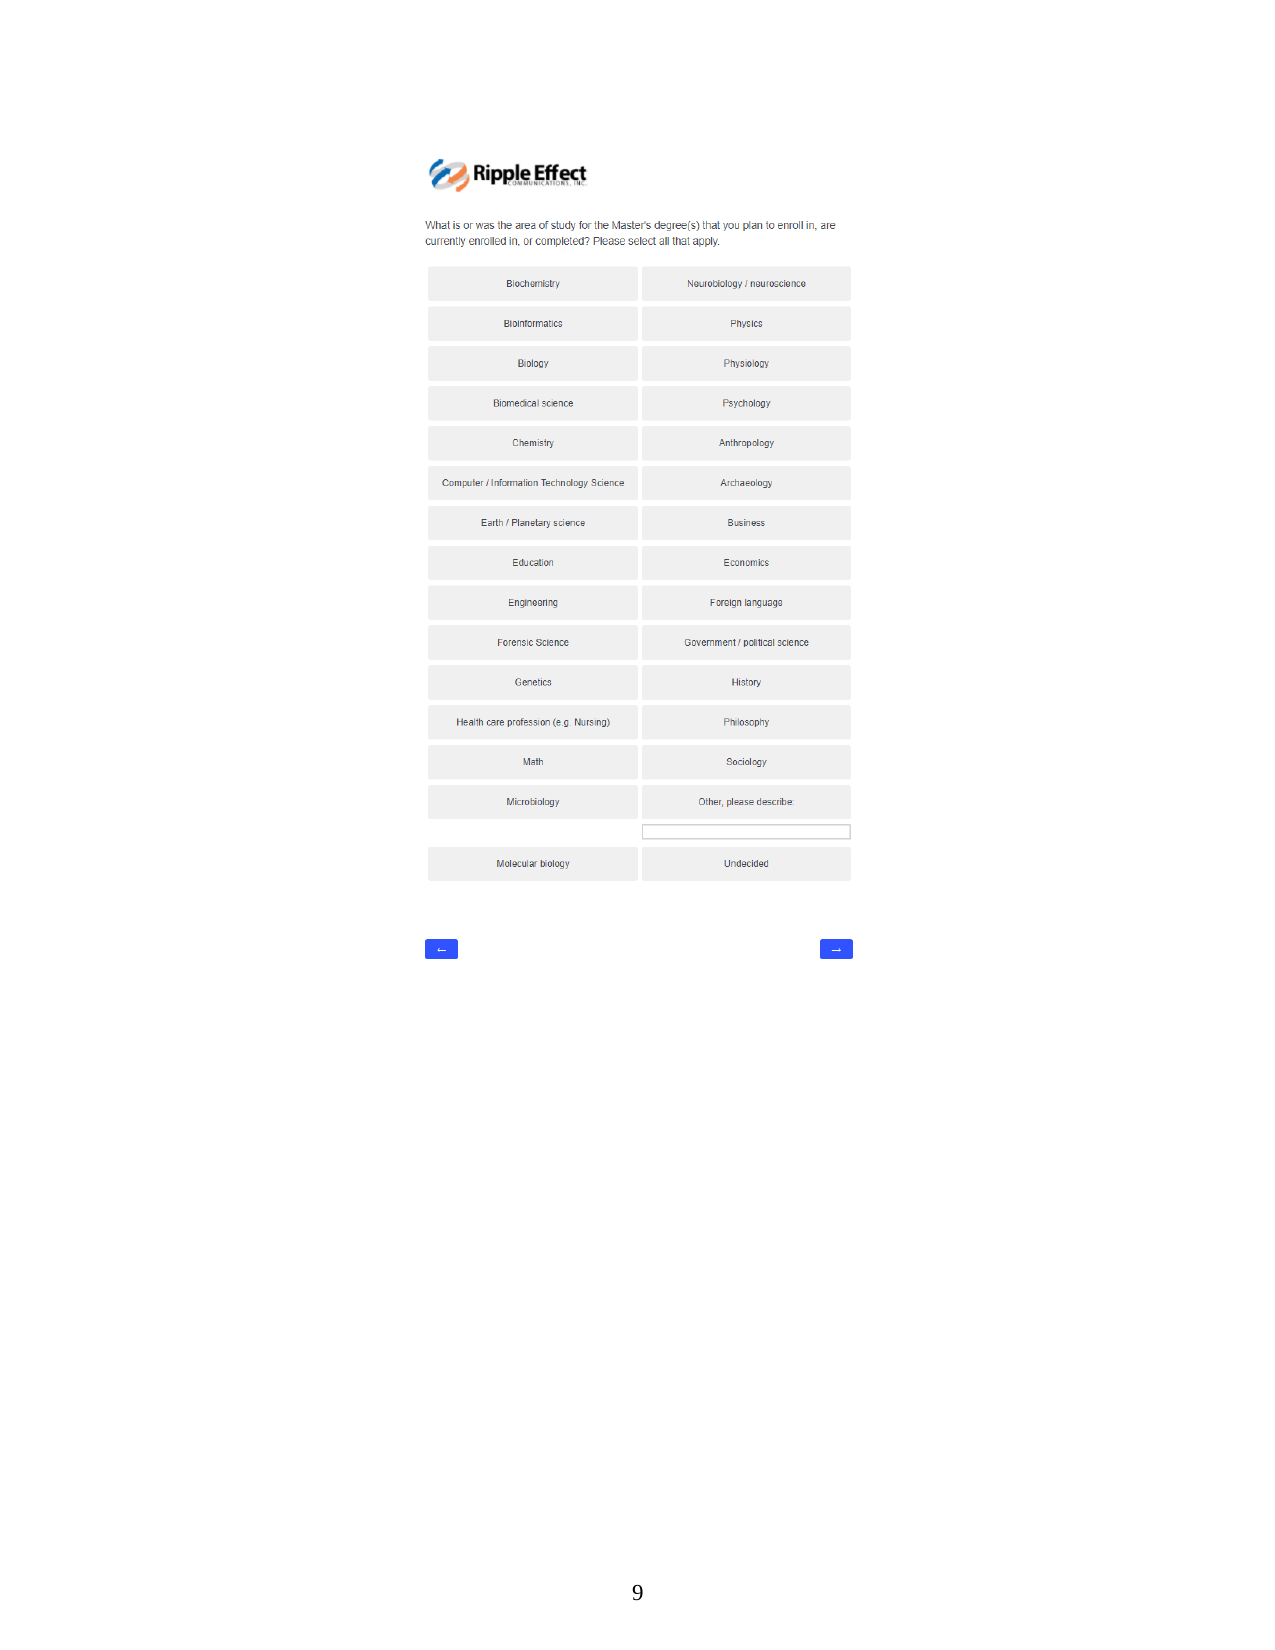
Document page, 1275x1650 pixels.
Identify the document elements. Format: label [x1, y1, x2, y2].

picture [381, 150, 894, 982]
